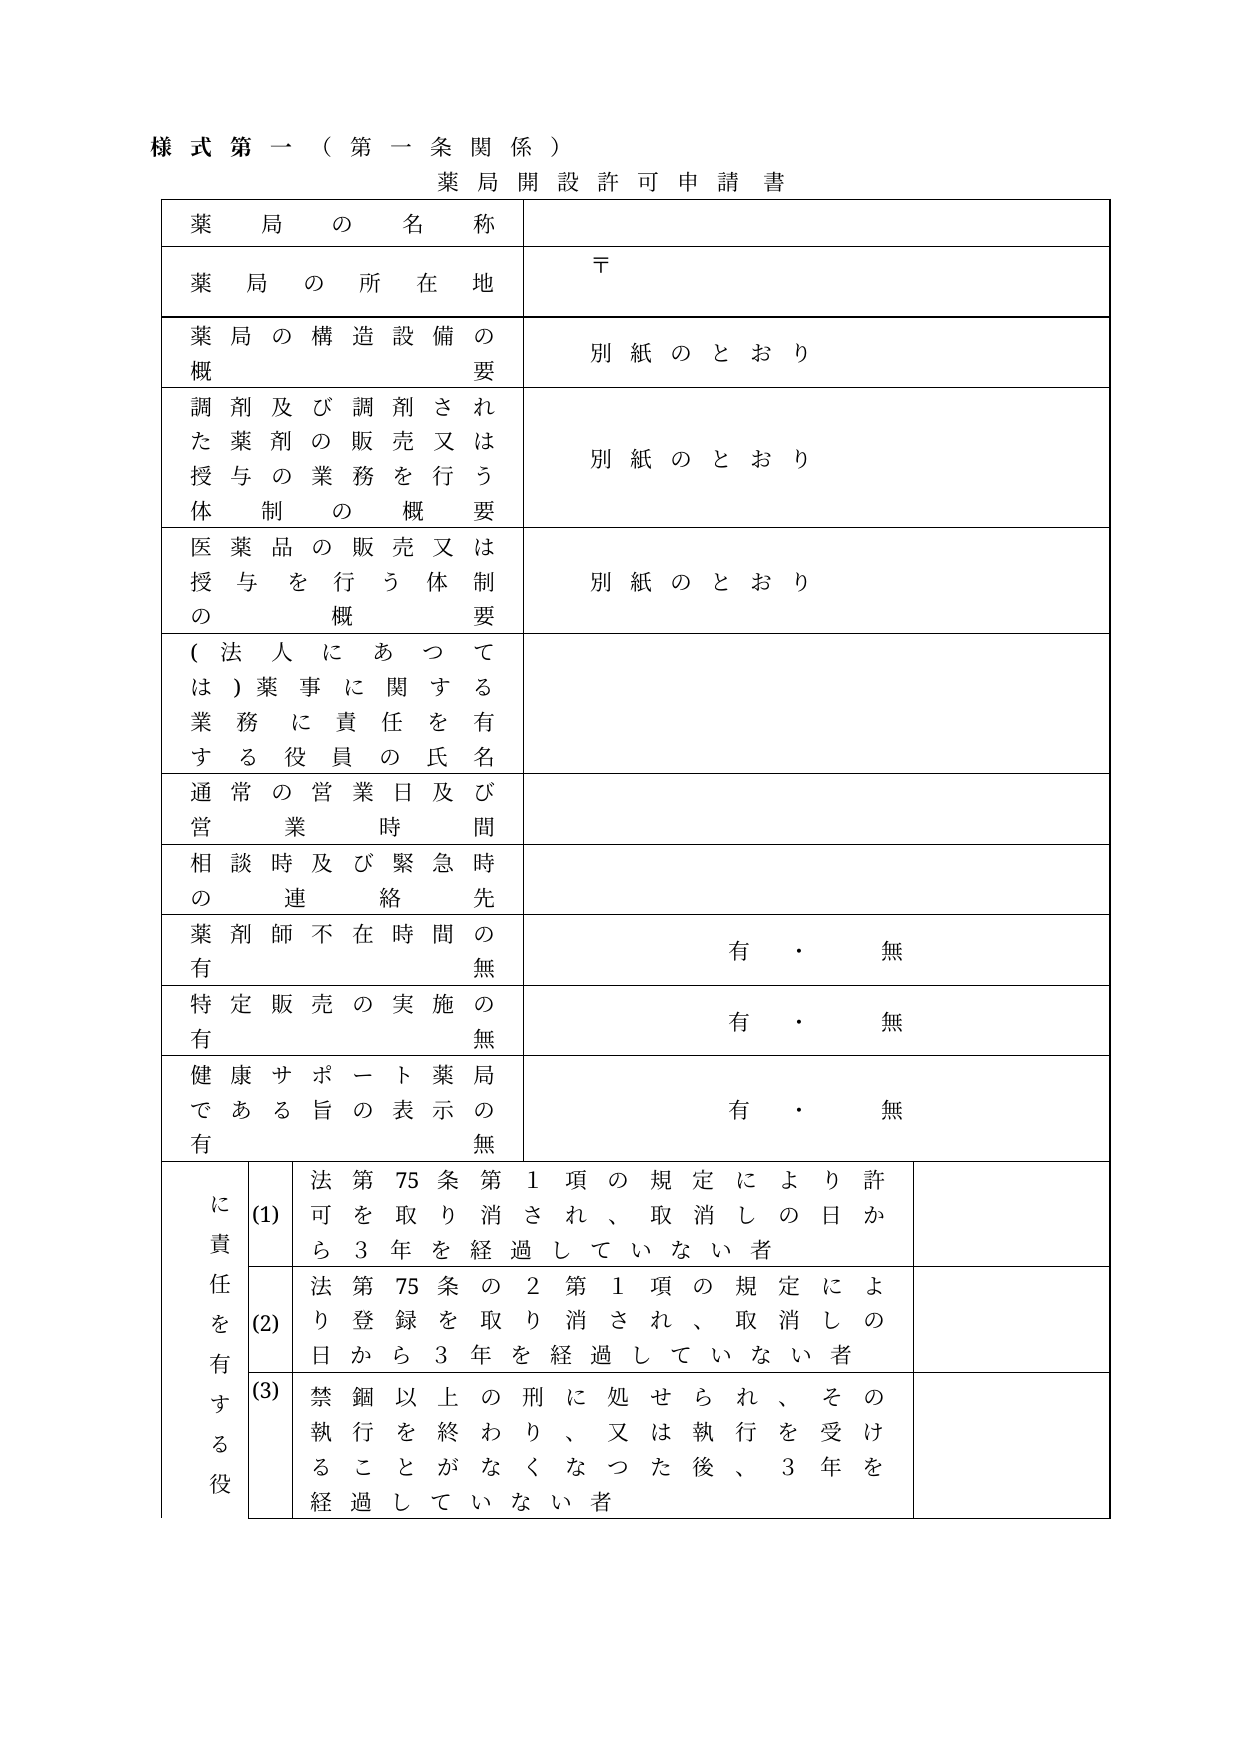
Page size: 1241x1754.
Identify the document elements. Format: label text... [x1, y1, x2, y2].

table_cell 有・無 [524, 1056, 1109, 1161]
table_cell 別紙のとおり [524, 388, 1109, 527]
table_cell 禁錮以上の刑に処せられ、その執行を終わり、又は執行を受けることがなくなつた後、３年を経過していない者 [293, 1373, 913, 1518]
table_cell 薬剤師不在時間の有無 [162, 915, 523, 985]
table_cell 医薬品の販売又は授与を行う体制の概要 [162, 528, 523, 633]
table_cell (2) [249, 1267, 292, 1372]
table_cell (1) [249, 1162, 292, 1266]
table_cell (法人にあつては)薬事に関する業務に責任を有する役員の氏名 [162, 634, 523, 773]
table_cell 別紙のとおり [524, 318, 1109, 387]
table_cell 別紙のとおり [524, 528, 1109, 633]
table_cell に責任を有する役員を含む。）の欠格条項 申請者（法人にあつては、薬事に関する業務 [162, 1162, 248, 1518]
table_cell [524, 634, 1109, 773]
text 様式第一（第一条関係） [150, 129, 1090, 164]
table_cell 有・無 [524, 986, 1109, 1055]
table_cell 薬局の構造設備の概要 [162, 318, 523, 387]
table_cell 調剤及び調剤された薬剤の販売又は授与の業務を行う体制の概要 [162, 388, 523, 527]
table_cell [524, 845, 1109, 914]
table_cell 健康サポート薬局である旨の表示の有無 [162, 1056, 523, 1161]
table_header [524, 200, 1109, 246]
table_cell 法第75条第１項の規定により許可を取り消され、取消しの日から３年を経過していない者 [293, 1162, 913, 1266]
table_cell [524, 774, 1109, 843]
table_cell 特定販売の実施の有無 [162, 986, 523, 1055]
text 薬局開設許可申請書 [150, 164, 1090, 198]
table_cell [914, 1267, 1109, 1372]
table_cell [914, 1162, 1109, 1266]
table_cell 相談時及び緊急時の連絡先 [162, 845, 523, 914]
table_cell 通常の営業日及び営業時間 [162, 774, 523, 843]
table_cell (3) [249, 1373, 292, 1518]
table_cell 薬局の所在地 [162, 247, 523, 316]
table_cell [914, 1373, 1109, 1518]
table_cell 有・無 [524, 915, 1109, 985]
table_header 薬局の名称 [162, 200, 523, 246]
table_cell 法第75条の２第１項の規定により登録を取り消され、取消しの日から３年を経過していない者 [293, 1267, 913, 1372]
table_cell 〒 [524, 247, 1109, 316]
